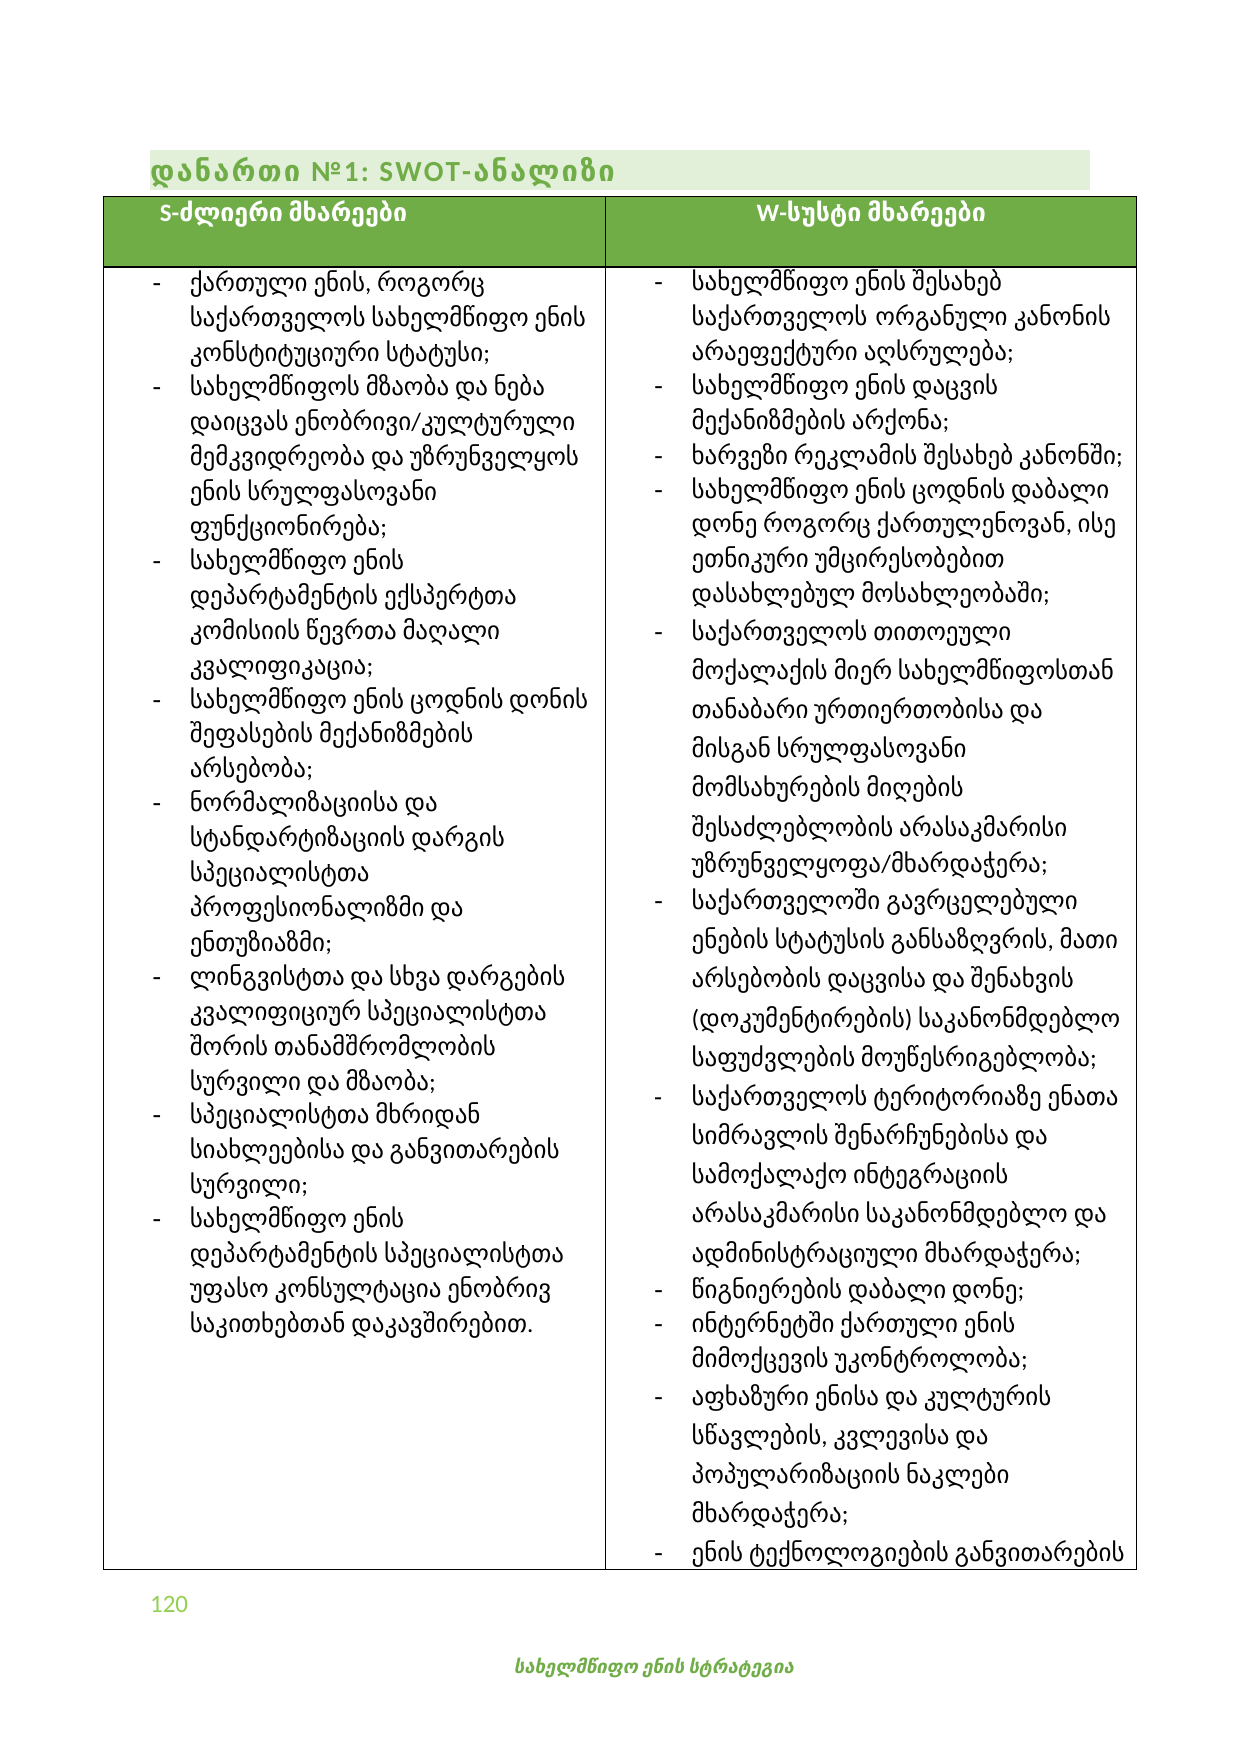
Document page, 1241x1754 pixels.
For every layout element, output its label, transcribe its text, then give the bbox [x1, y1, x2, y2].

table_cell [606, 268, 1136, 1569]
table_header S-ძლიერი მხარეები [104, 197, 605, 266]
table_header W-სუსტი მხარეები [606, 197, 1136, 266]
subtitle დანართი №1: SWOT-ანალიზი [150, 150, 1090, 190]
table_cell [104, 268, 605, 1569]
